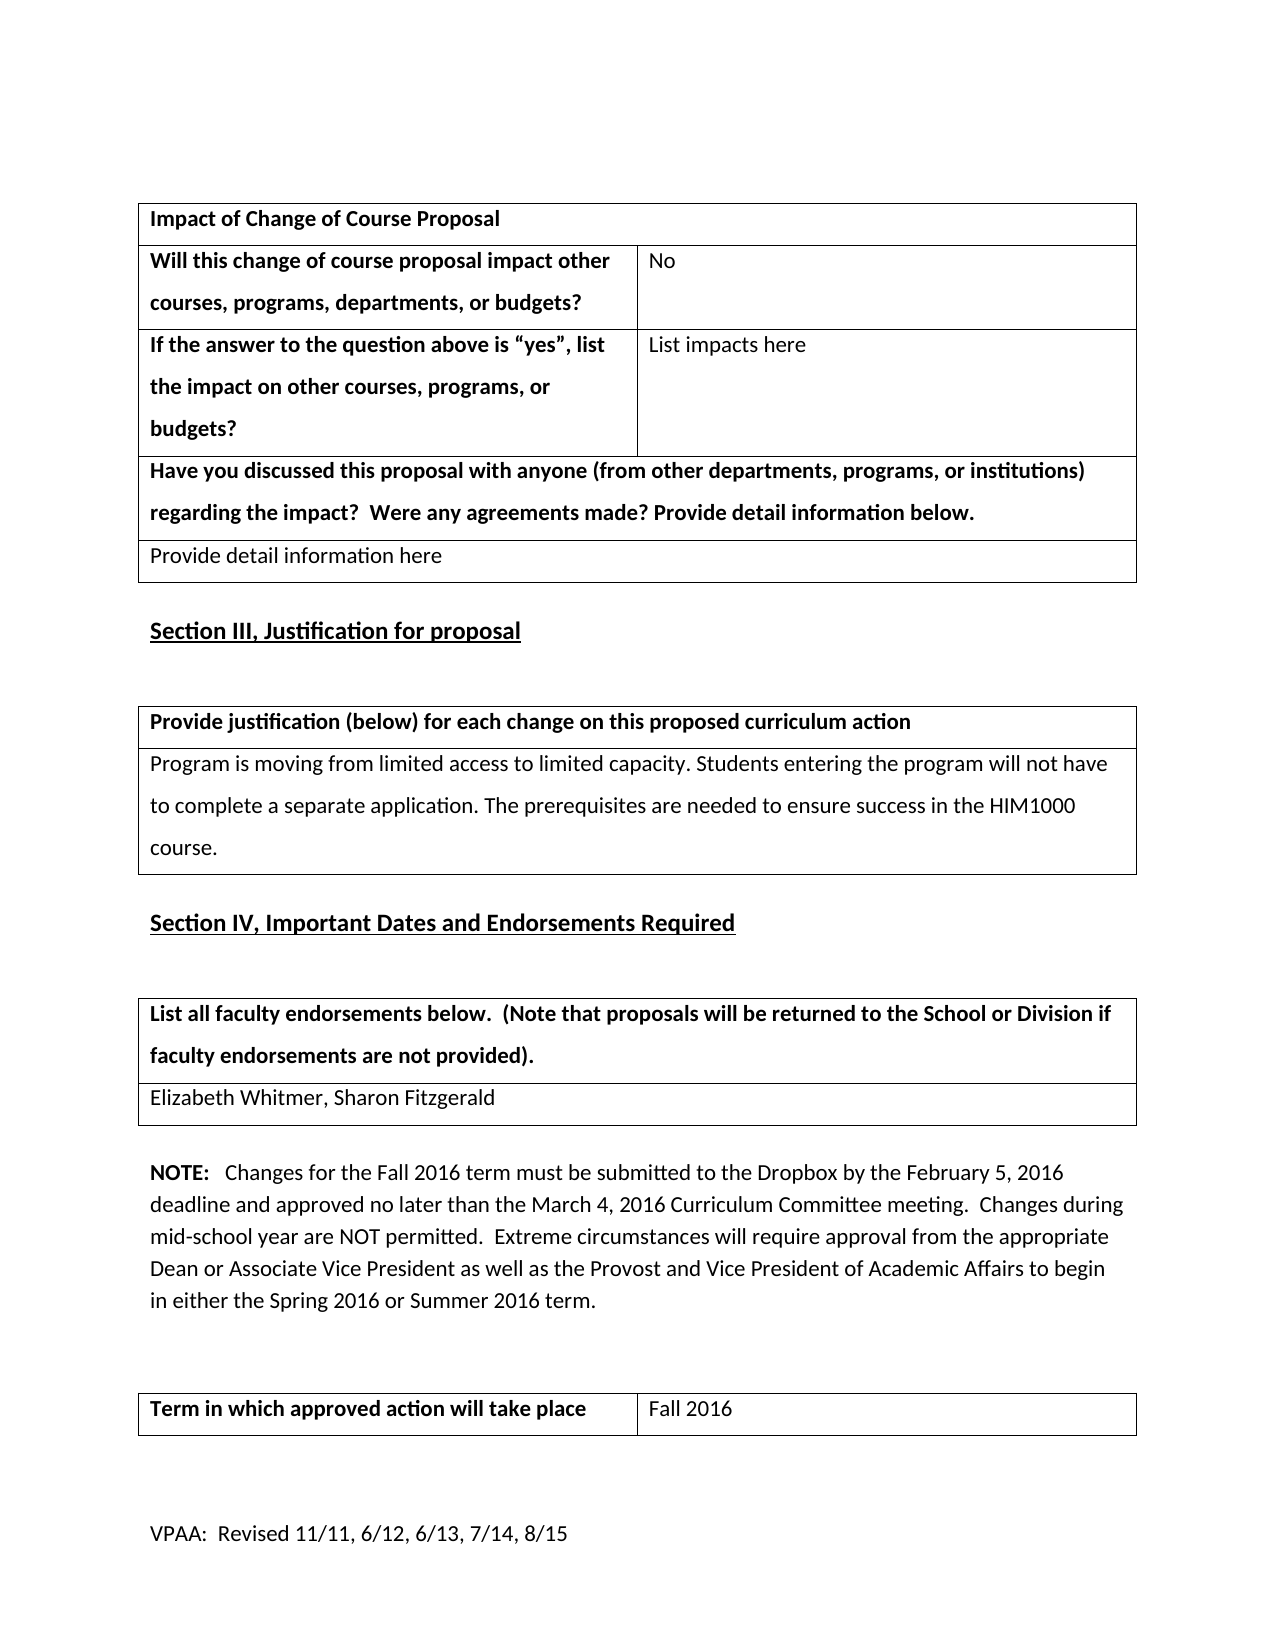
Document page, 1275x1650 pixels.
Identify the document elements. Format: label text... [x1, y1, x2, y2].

table_cell If the answer to the question above is “yes”, list the impact on other courses, programs, or budgets? [139, 330, 637, 456]
table_header Impact of Change of Course Proposal [139, 204, 1136, 245]
text Section III, Justification for proposal [150, 615, 1125, 646]
table_cell [638, 246, 1136, 329]
table_cell Have you discussed this proposal with anyone (from other departments, programs, or institutions) regarding the impact? Were any agreements made? Provide detail information below. [139, 457, 1136, 540]
table_header Term in which approved action will take place [139, 1394, 637, 1435]
table_cell Provide detail information here [139, 541, 1136, 582]
table_cell Will this change of course proposal impact other courses, programs, departments, or budgets? [139, 246, 637, 329]
table_header Provide justification (below) for each change on this proposed curriculum action [139, 707, 1136, 748]
text nOTE: Changes for the Fall 2016 term must be submitted to the Dropbox by the February 5, 2016 deadline and approved no later than the March 4, 2016 Curriculum Committee meeting. Changes during mid-school year are NOT permitted. Extreme circumstances will require approval from the appropriate Dean or Associate Vice President as well as the Provost and Vice President of Academic Affairs to begin in either the Spring 2016 or Summer 2016 term. [150, 1158, 1125, 1315]
table_cell Program is moving from limited access to limited capacity. Students entering the program will not have to complete a separate application. The prerequisites are needed to ensure success in the HIM1000 course. [139, 749, 1136, 874]
table_cell List impacts here [638, 330, 1136, 456]
table_header List all faculty endorsements below. (Note that proposals will be returned to the School or Division if faculty endorsements are not provided). [139, 999, 1136, 1082]
text Section IV, Important Dates and Endorsements Required [150, 907, 1125, 938]
table_cell Elizabeth Whitmer, Sharon Fitzgerald [139, 1084, 1136, 1125]
